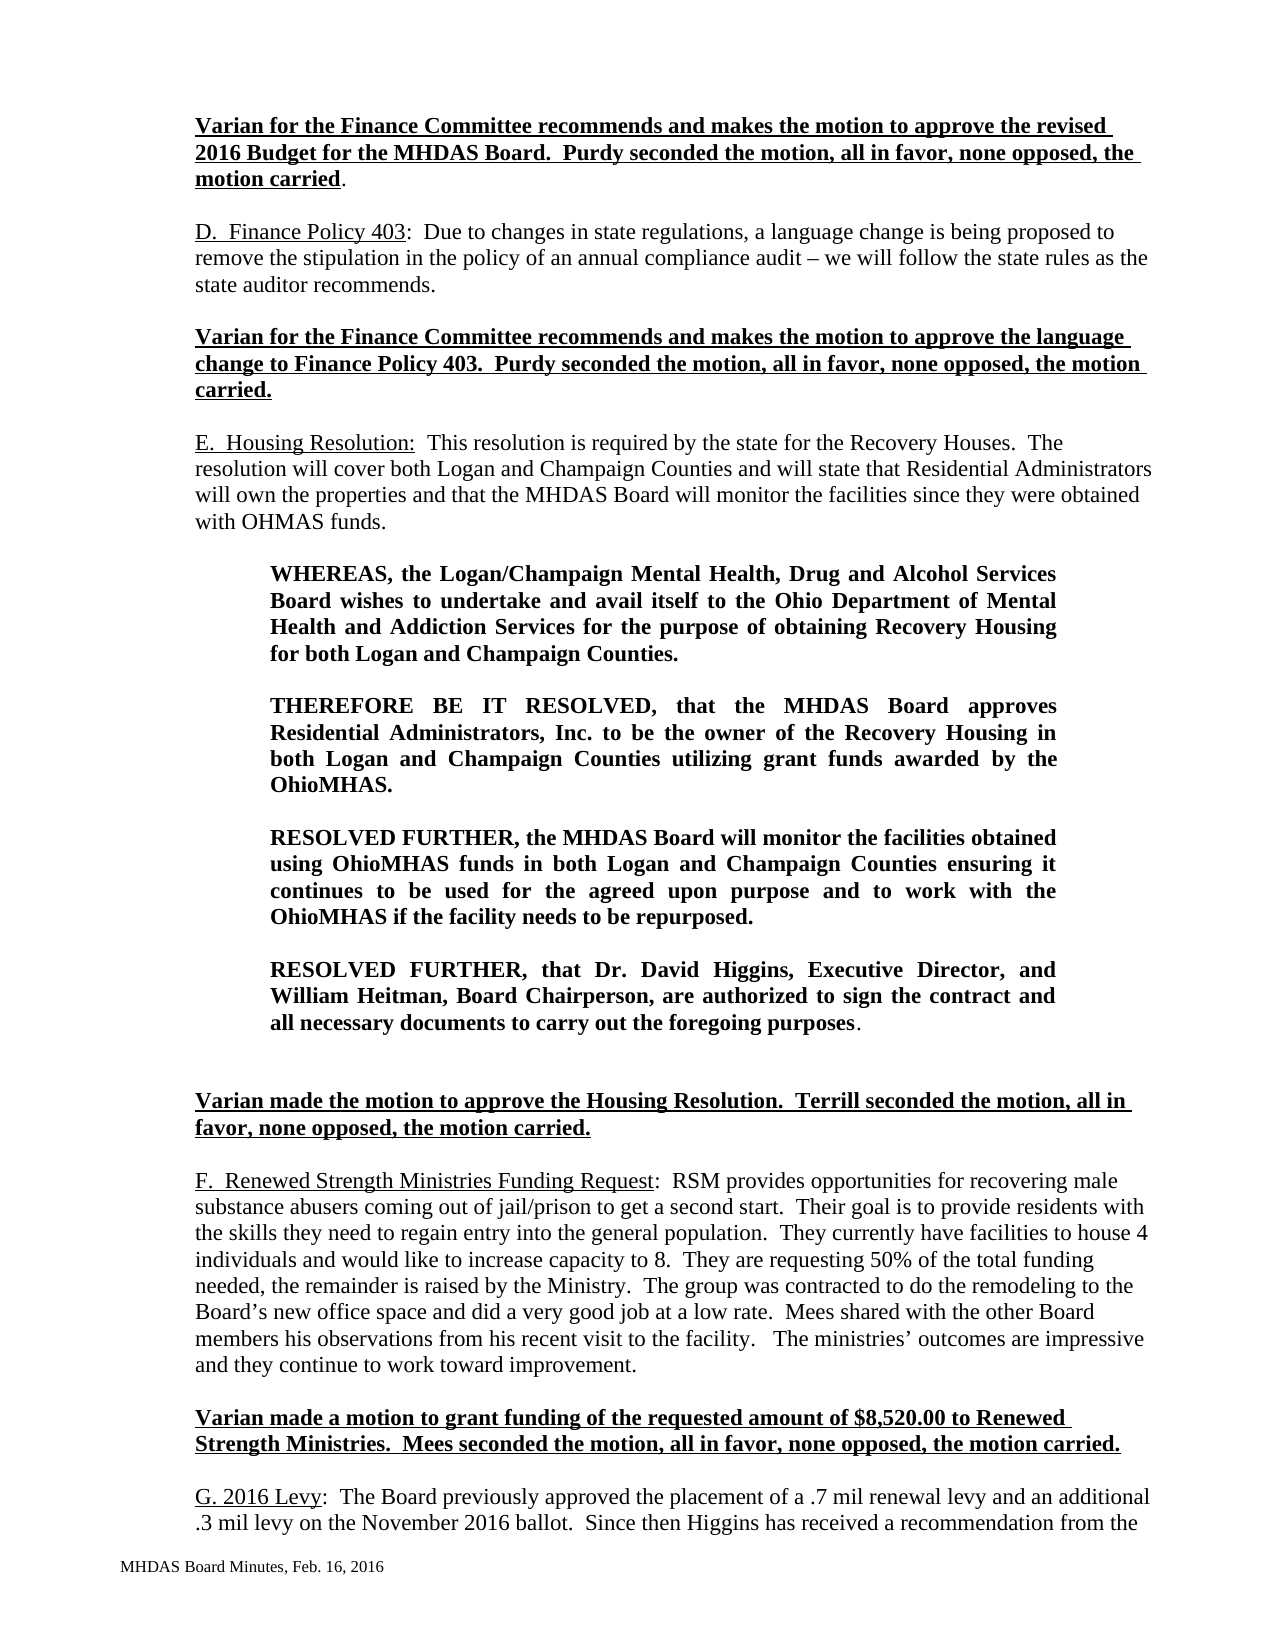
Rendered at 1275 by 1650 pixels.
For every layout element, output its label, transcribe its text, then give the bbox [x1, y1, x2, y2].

text Varian made a motion to grant funding of the requested amount of $8,520.00 to Renewed Strength Ministries. Mees seconded the motion, all in favor, none opposed, the motion carried. [195, 1404, 1155, 1457]
text Varian made the motion to approve the Housing Resolution. Terrill seconded the motion, all in favor, none opposed, the motion carried. [195, 1088, 1155, 1140]
text RESOLVED FURTHER, that Dr. David Higgins, Executive Director, and William Heitman, Board Chairperson, are authorized to sign the contract and all necessary documents to carry out the foregoing purposes. [270, 956, 1057, 1035]
text WHEREAS, the Logan/Champaign Mental Health, Drug and Alcohol Services Board wishes to undertake and avail itself to the Ohio Department of Mental Health and Addiction Services for the purpose of obtaining Recovery Housing for both Logan and Champaign Counties. [270, 561, 1057, 666]
text Varian for the Finance Committee recommends and makes the motion to approve the revised 2016 Budget for the MHDAS Board. Purdy seconded the motion, all in favor, none opposed, the motion carried. [195, 112, 1155, 192]
text F. Renewed Strength Ministries Funding Request: RSM provides opportunities for recovering male substance abusers coming out of jail/prison to get a second start. Their goal is to provide residents with the skills they need to regain entry into the general population. They currently have facilities to house 4 individuals and would like to increase capacity to 8. They are requesting 50% of the total funding needed, the remainder is raised by the Ministry. The group was contracted to do the remodeling to the Board’s new office space and did a very good job at a low rate. Mees shared with the other Board members his observations from his recent visit to the facility. The ministries’ outcomes are impressive and they continue to work toward improvement. [195, 1167, 1155, 1377]
text THEREFORE BE IT RESOLVED, that the MHDAS Board approves Residential Administrators, Inc. to be the owner of the Recovery Housing in both Logan and Champaign Counties utilizing grant funds awarded by the OhioMHAS. [270, 692, 1057, 798]
text E. Housing Resolution: This resolution is required by the state for the Recovery Houses. The resolution will cover both Logan and Champaign Counties and will state that Residential Administrators will own the properties and that the MHDAS Board will monitor the facilities since they were obtained with OHMAS funds. [195, 429, 1155, 534]
text RESOLVED FURTHER, the MHDAS Board will monitor the facilities obtained using OhioMHAS funds in both Logan and Champaign Counties ensuring it continues to be used for the agreed upon purpose and to work with the OhioMHAS if the facility needs to be repurposed. [270, 824, 1057, 929]
text Varian for the Finance Committee recommends and makes the motion to approve the language change to Finance Policy 403. Purdy seconded the motion, all in favor, none opposed, the motion carried. [195, 323, 1155, 402]
text D. Finance Policy 403: Due to changes in state regulations, a language change is being proposed to remove the stipulation in the policy of an annual compliance audit – we will follow the state rules as the state auditor recommends. [195, 218, 1155, 297]
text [195, 1483, 1155, 1536]
